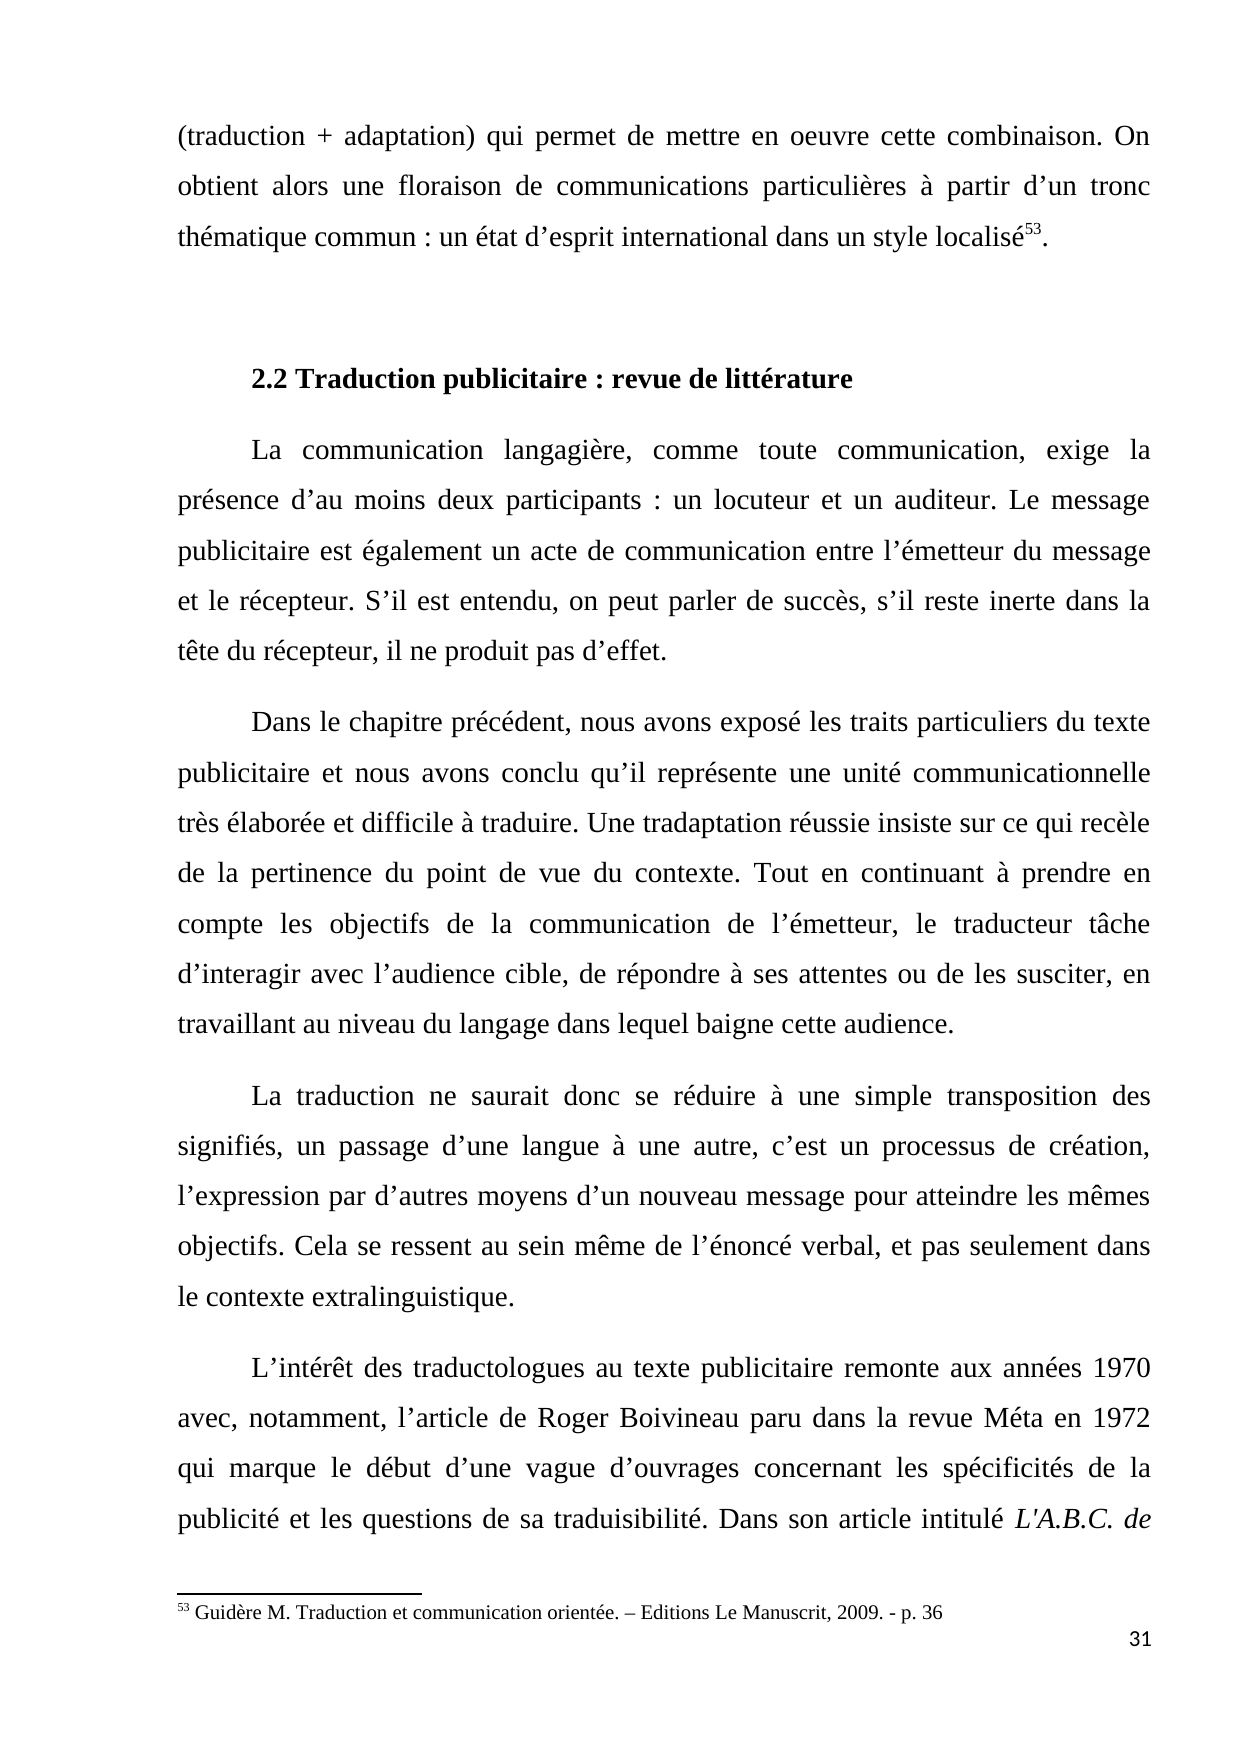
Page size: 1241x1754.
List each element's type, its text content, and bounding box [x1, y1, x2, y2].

text Dans le chapitre précédent, nous avons exposé les traits particuliers du texte publicitaire et nous avons conclu qu’il représente une unité communicationnelle très élaborée et difficile à traduire. Une tradaptation réussie insiste sur ce qui recèle de la pertinence du point de vue du contexte. Tout en continuant à prendre en compte les objectifs de la communication de l’émetteur, le traducteur tâche d’interagir avec l’audience cible, de répondre à ses attentes ou de les susciter, en travaillant au niveau du langage dans lequel baigne cette audience. [177, 704, 1152, 1040]
text La traduction ne saurait donc se réduire à une simple transposition des signifiés, un passage d’une langue à une autre, c’est un processus de création, l’expression par d’autres moyens d’un nouveau message pour atteindre les mêmes objectifs. Cela se ressent au sein même de l’énoncé verbal, et pas seulement dans le contexte extralinguistique. [177, 1078, 1152, 1312]
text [177, 1350, 1152, 1534]
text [177, 118, 1152, 252]
text La communication langagière, comme toute communication, exige la présence d’au moins deux participants : un locuteur et un auditeur. Le message publicitaire est également un acte de communication entre l’émetteur du message et le récepteur. S’il est entendu, on peut parler de succès, s’il reste inerte dans la tête du récepteur, il ne produit pas d’effet. [177, 432, 1152, 667]
text 2.2 Traduction publicitaire : revue de littérature [177, 361, 1152, 394]
